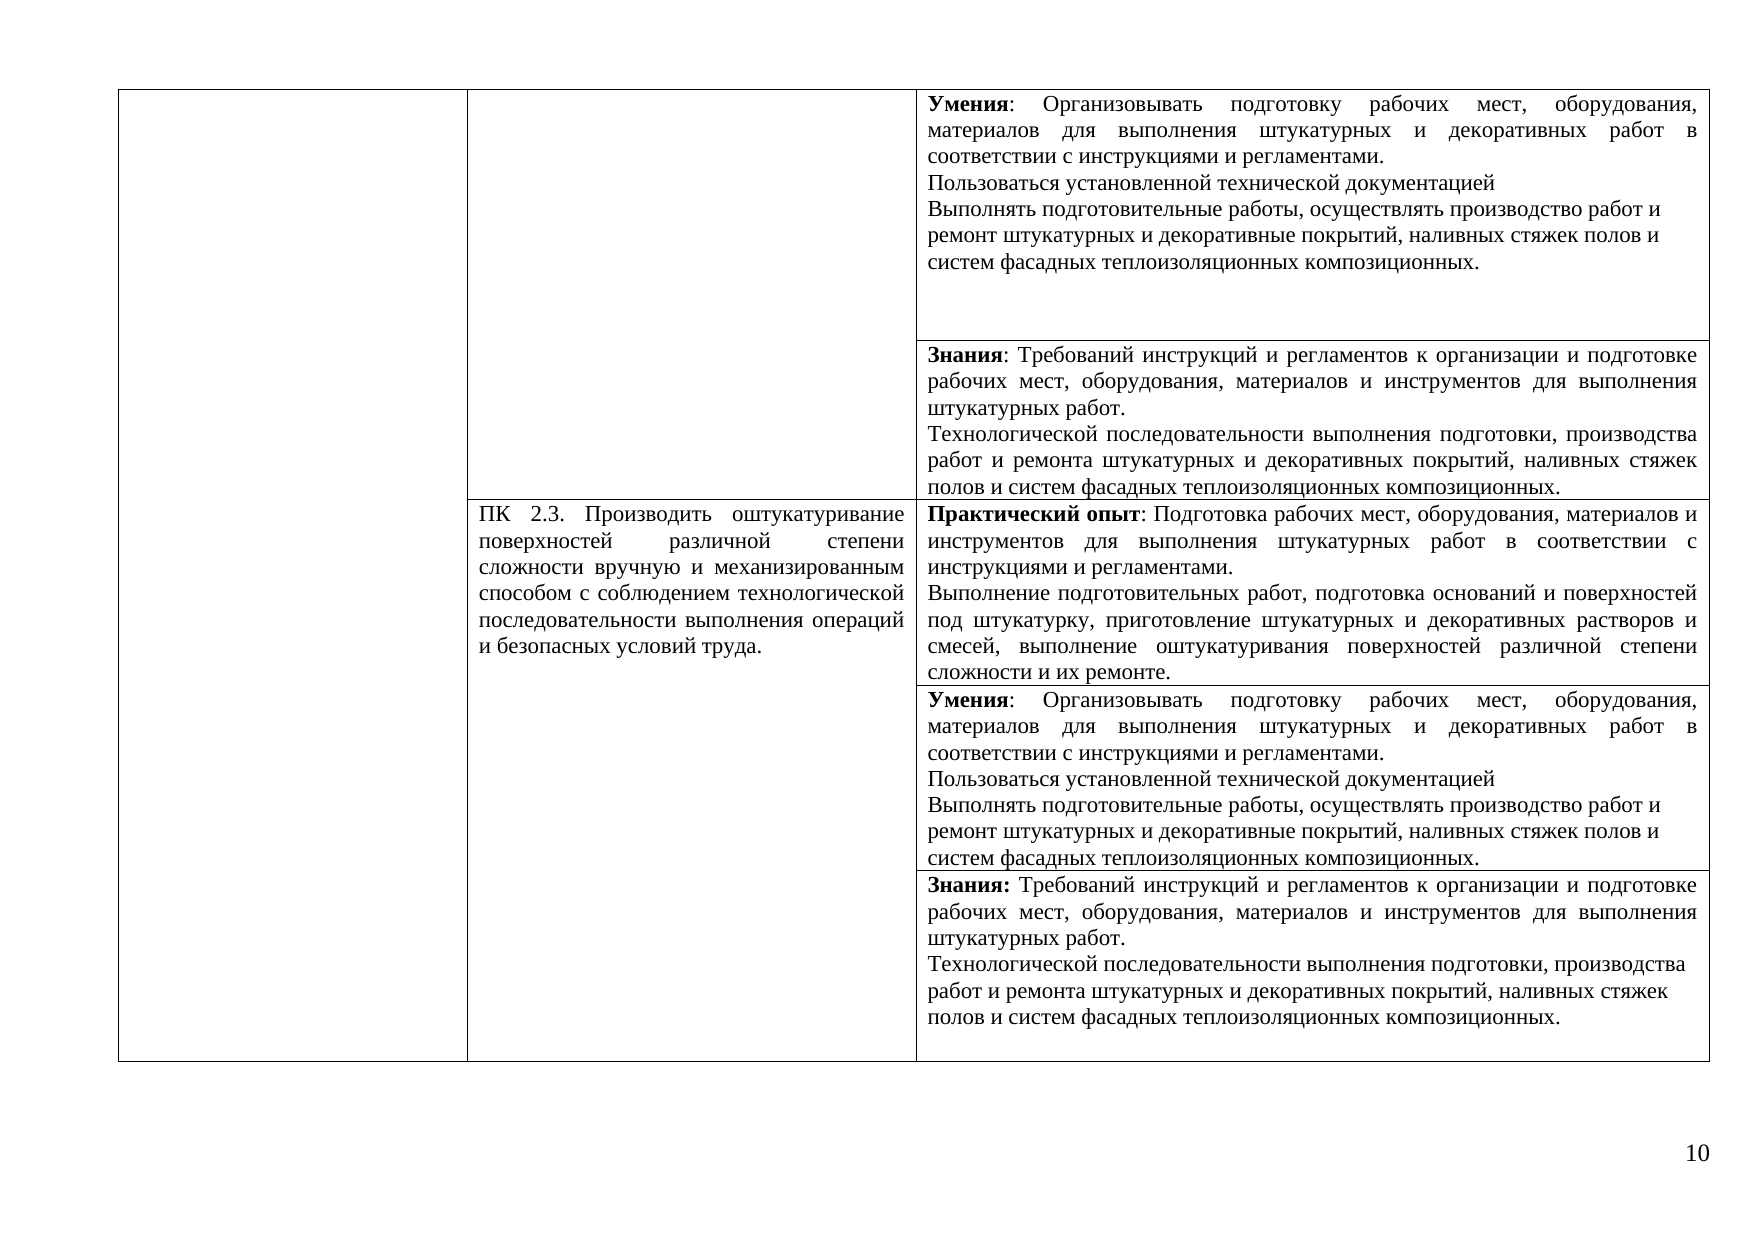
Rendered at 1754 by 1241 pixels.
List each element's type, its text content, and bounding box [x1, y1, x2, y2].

table_cell ПК 2.3. Производить оштукатуривание поверхностей различной степени сложности вручную и механизированным способом с соблюдением технологической последовательности выполнения операций и безопасных условий труда. [468, 500, 916, 1061]
table_cell Практический опыт: Подготовка рабочих мест, оборудования, материалов и инструментов для выполнения штукатурных работ в соответствии с инструкциями и регламентами. Выполнение подготовительных работ, подготовка оснований и поверхностей под штукатурку, приготовление штукатурных и декоративных растворов и смесей, выполнение оштукатуривания поверхностей различной степени сложности и их ремонте. [917, 500, 1709, 685]
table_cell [468, 90, 916, 499]
table_cell Знания: Требований инструкций и регламентов к организации и подготовке рабочих мест, оборудования, материалов и инструментов для выполнения штукатурных работ. Технологической последовательности выполнения подготовки, производства работ и ремонта штукатурных и декоративных покрытий, наливных стяжек полов и систем фасадных теплоизоляционных композиционных. [917, 871, 1709, 1061]
table_cell Знания: Требований инструкций и регламентов к организации и подготовке рабочих мест, оборудования, материалов и инструментов для выполнения штукатурных работ. Технологической последовательности выполнения подготовки, производства работ и ремонта штукатурных и декоративных покрытий, наливных стяжек полов и систем фасадных теплоизоляционных композиционных. [917, 341, 1709, 499]
